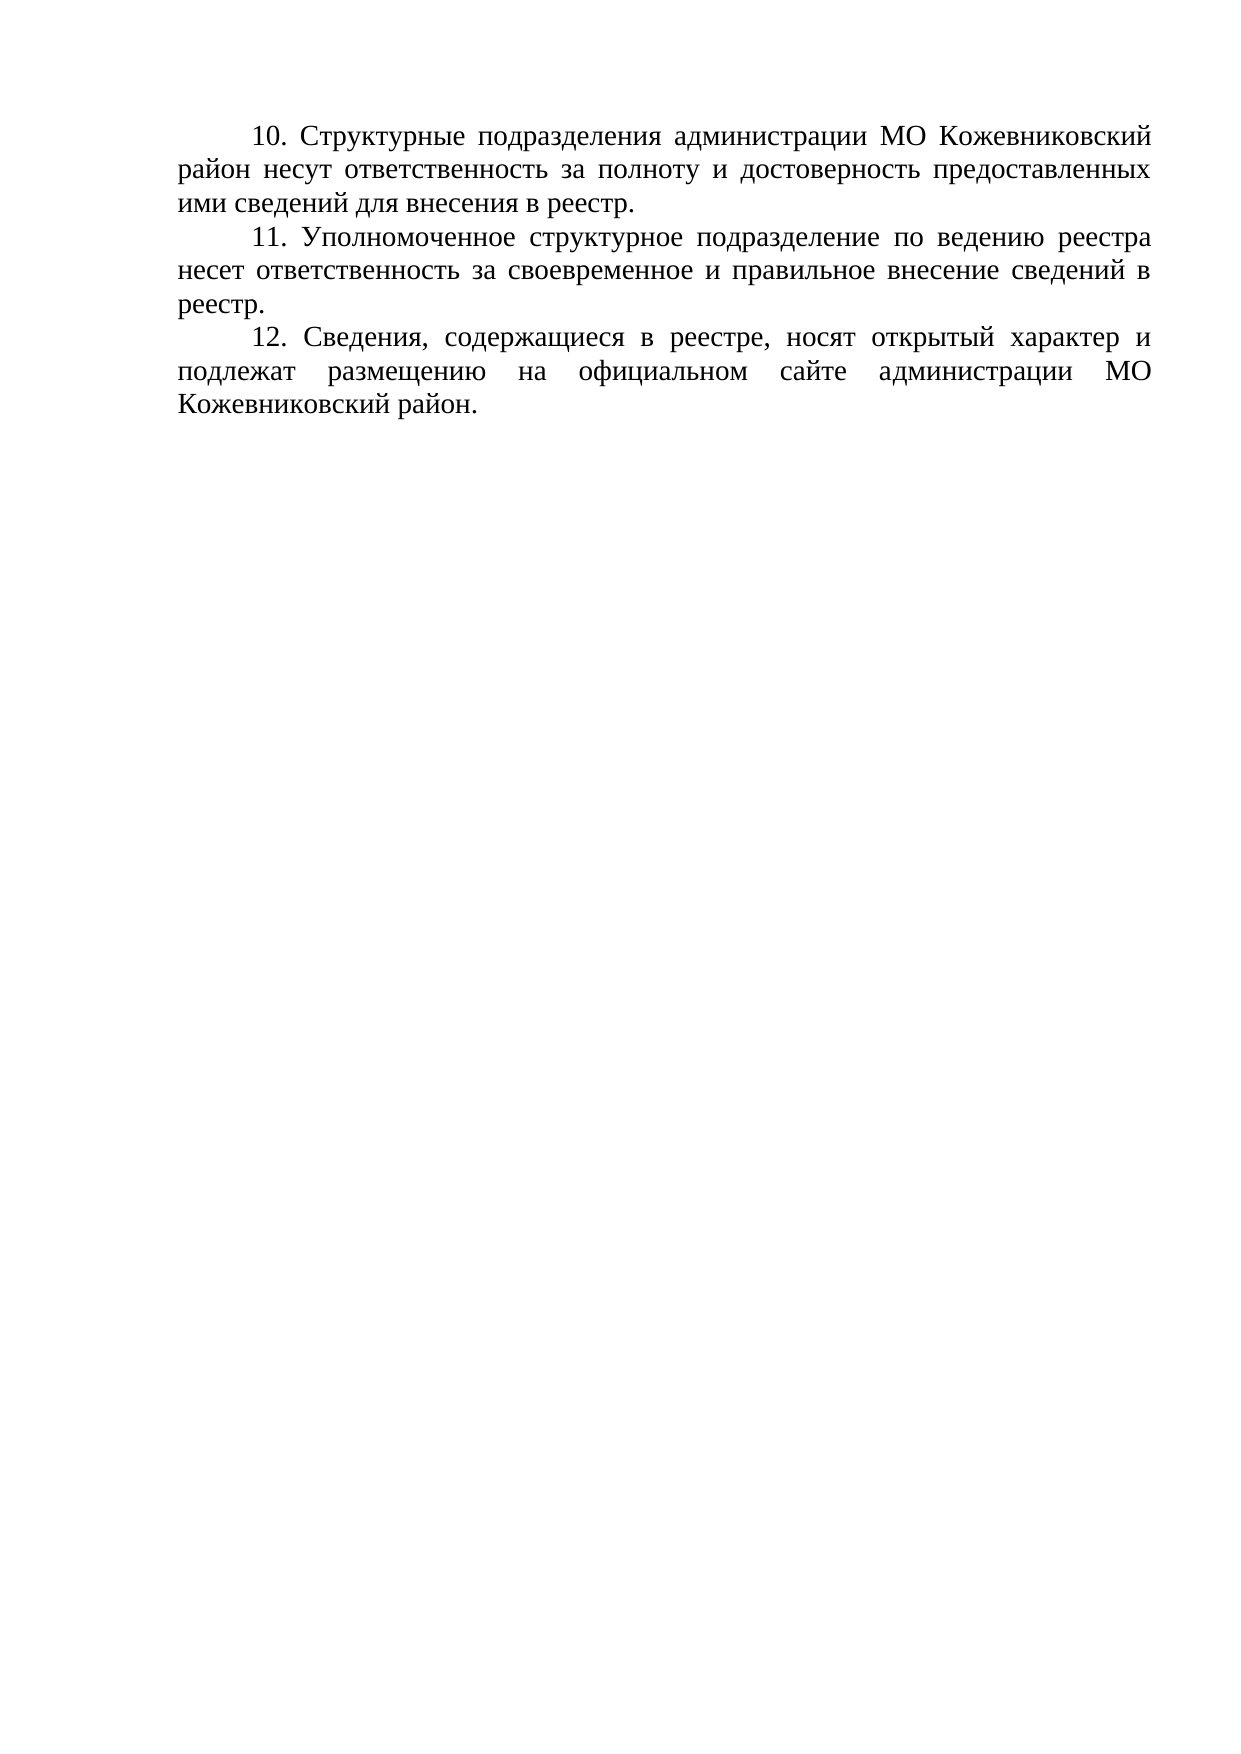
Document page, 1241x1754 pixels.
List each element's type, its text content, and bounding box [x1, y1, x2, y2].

text 10. Структурные подразделения администрации МО Кожевниковский район несут ответственность за полноту и достоверность предоставленных ими сведений для внесения в реестр. [177, 118, 1152, 219]
text 11. Уполномоченное структурное подразделение по ведению реестра несет ответственность за своевременное и правильное внесение сведений в реестр. [177, 219, 1152, 319]
text 12. Сведения, содержащиеся в реестре, носят открытый характер и подлежат размещению на официальном сайте администрации МО Кожевниковский район. [177, 319, 1152, 420]
